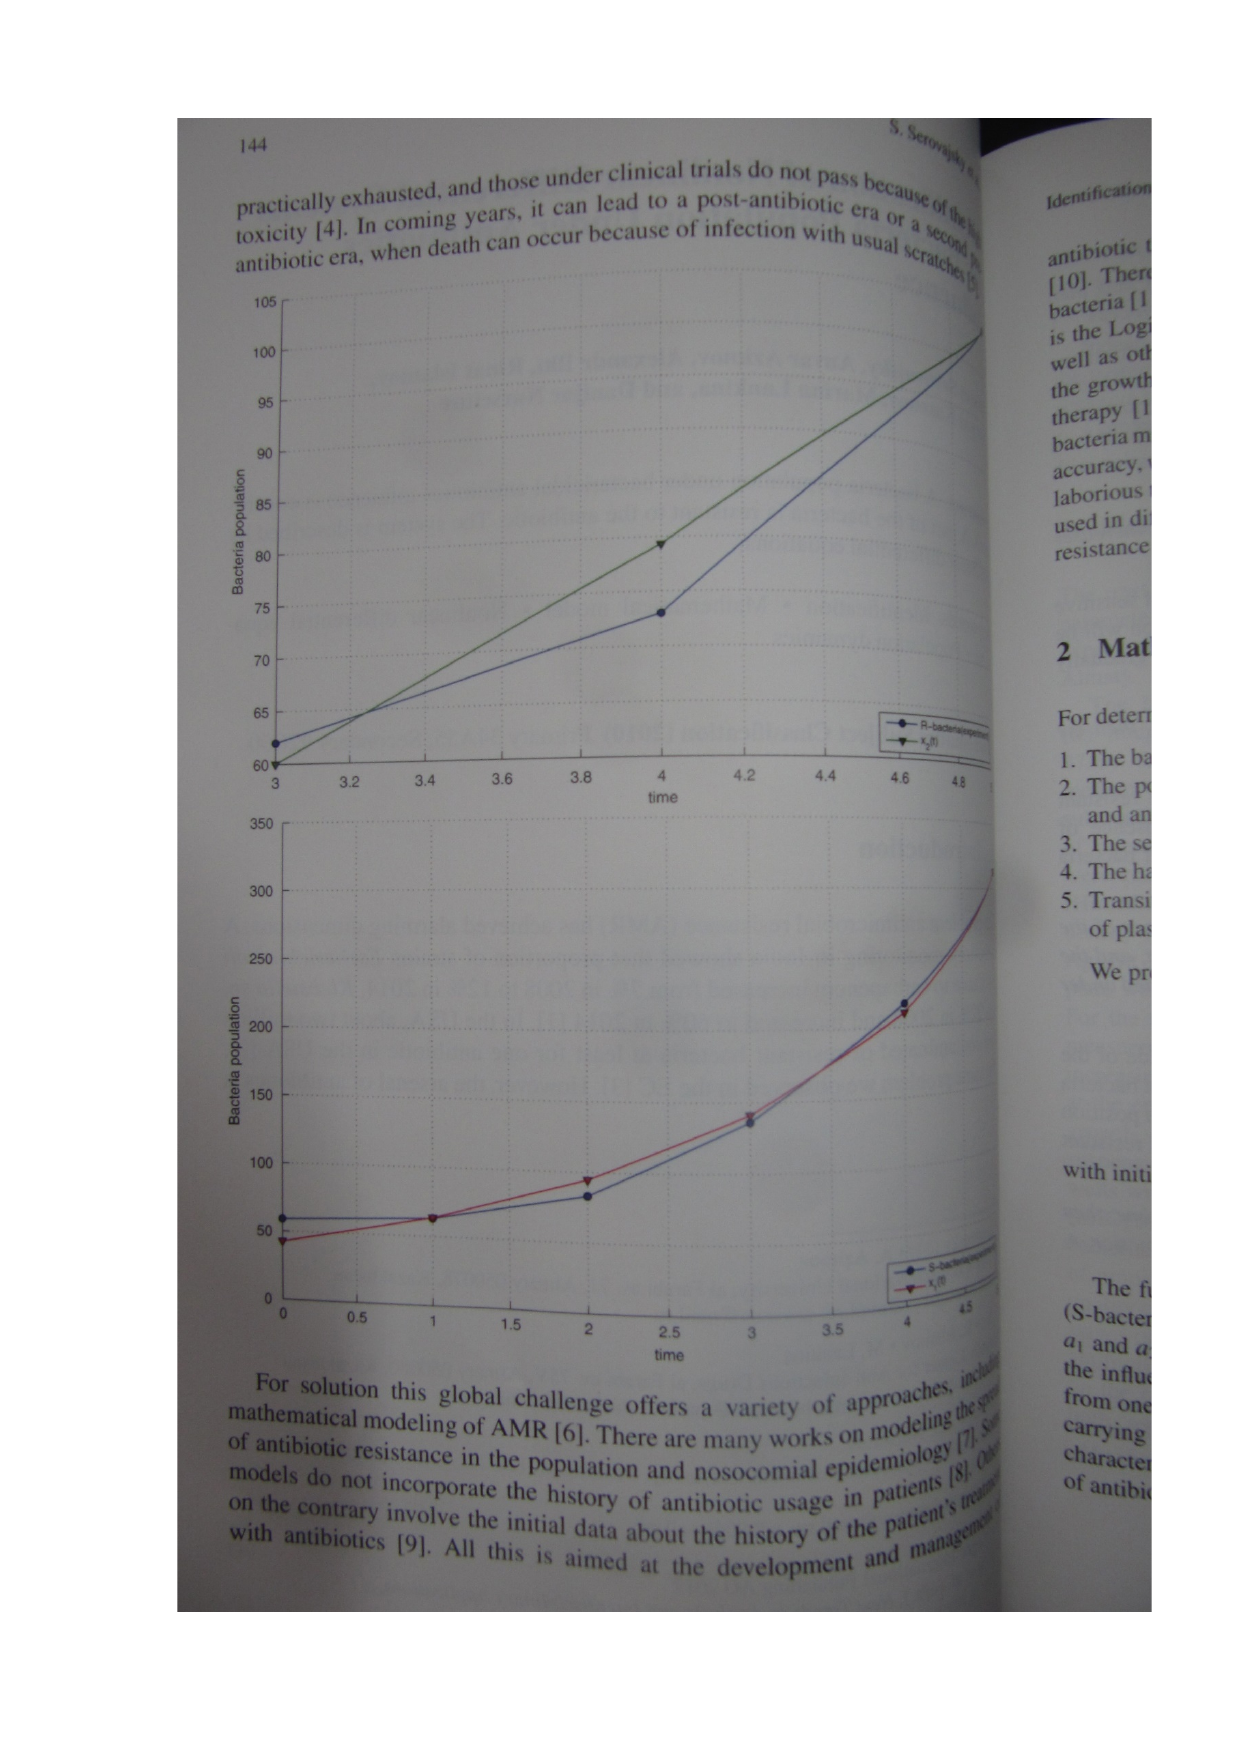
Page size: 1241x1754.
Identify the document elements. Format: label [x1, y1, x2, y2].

picture [177, 118, 1152, 1612]
